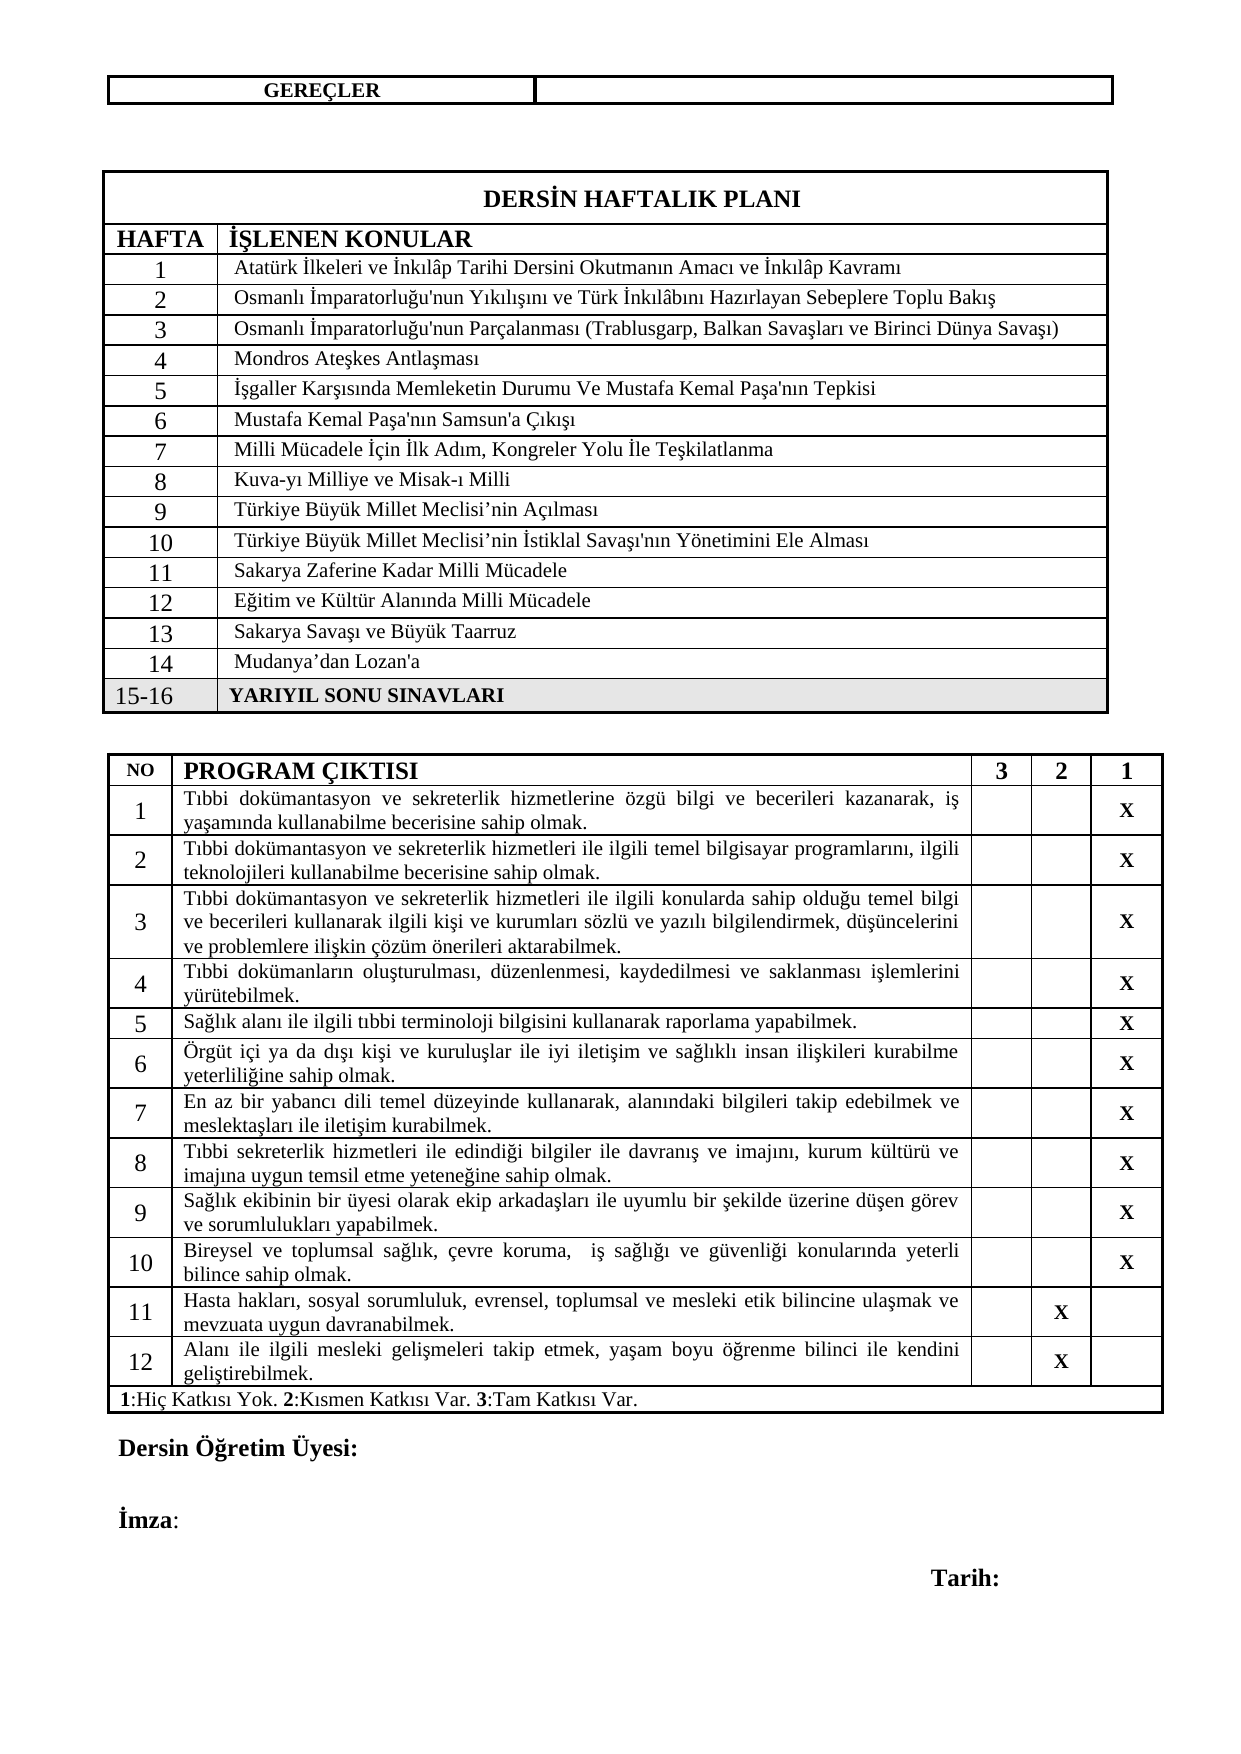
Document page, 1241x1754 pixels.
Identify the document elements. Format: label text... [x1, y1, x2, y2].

table_cell Osmanlı İmparatorluğu'nun Yıkılışını ve Türk İnkılâbını Hazırlayan Sebeplere Toplu Bakış [218, 285, 1106, 314]
table_cell [1032, 1139, 1090, 1187]
table_cell 10 [105, 528, 217, 556]
table_cell [1032, 886, 1090, 958]
table_cell Hasta hakları, sosyal sorumluluk, evrensel, toplumsal ve mesleki etik bilincine ulaşmak ve mevzuata uygun davranabilmek. [173, 1288, 971, 1336]
table_cell Sağlık alanı ile ilgili tıbbi terminoloji bilgisini kullanarak raporlama yapabilmek. [173, 1009, 971, 1038]
table_header PROGRAM ÇIKTISI [173, 756, 971, 784]
table_cell 6 [110, 1039, 171, 1087]
table_cell İŞLENEN KONULAR [218, 225, 1106, 253]
table_cell [1032, 1188, 1090, 1236]
table_cell [972, 1238, 1031, 1286]
table_cell [972, 1337, 1031, 1385]
table_cell X [1092, 1139, 1161, 1187]
table_cell Atatürk İlkeleri ve İnkılâp Tarihi Dersini Okutmanın Amacı ve İnkılâp Kavramı [218, 255, 1106, 284]
table_cell Tıbbi dokümantasyon ve sekreterlik hizmetleri ile ilgili temel bilgisayar programlarını, ilgili teknolojileri kullanabilme becerisine sahip olmak. [173, 836, 971, 884]
table_cell Bireysel ve toplumsal sağlık, çevre koruma, iş sağlığı ve güvenliği konularında yeterli bilince sahip olmak. [173, 1238, 971, 1286]
table_cell 6 [105, 407, 217, 435]
table_cell 7 [110, 1089, 171, 1137]
table_cell 1 [105, 255, 217, 284]
table_cell X [1092, 1009, 1161, 1038]
table_cell Milli Mücadele İçin İlk Adım, Kongreler Yolu İle Teşkilatlanma [218, 437, 1106, 466]
table_cell [1032, 1009, 1090, 1038]
text İmza: Tarih: [118, 1505, 1122, 1591]
table_cell 4 [110, 959, 171, 1007]
table_cell İşgaller Karşısında Memleketin Durumu Ve Mustafa Kemal Paşa'nın Tepkisi [218, 376, 1106, 405]
table_cell 10 [110, 1238, 171, 1286]
table_cell X [1092, 1188, 1161, 1236]
table_cell X [1092, 1238, 1161, 1286]
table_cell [537, 78, 1111, 102]
table_cell X [1092, 786, 1161, 834]
table_cell [972, 786, 1031, 834]
table_cell Tıbbi dokümanların oluşturulması, düzenlenmesi, kaydedilmesi ve saklanması işlemlerini yürütebilmek. [173, 959, 971, 1007]
table_cell 11 [110, 1288, 171, 1336]
table_cell Osmanlı İmparatorluğu'nun Parçalanması (Trablusgarp, Balkan Savaşları ve Birinci Dünya Savaşı) [218, 316, 1106, 344]
table_cell 3 [110, 886, 171, 958]
table_cell X [1092, 886, 1161, 958]
table_cell Mondros Ateşkes Antlaşması [218, 346, 1106, 374]
table_cell 13 [105, 619, 217, 647]
table_cell [972, 959, 1031, 1007]
table_cell X [1092, 1089, 1161, 1137]
table_cell 15-16 [105, 679, 217, 711]
table_cell [972, 1188, 1031, 1236]
table_header DERSİN HAFTALIK PLANI [105, 173, 1106, 223]
table_cell Sakarya Zaferine Kadar Milli Mücadele [218, 558, 1106, 587]
table_cell [972, 1089, 1031, 1137]
table_cell En az bir yabancı dili temel düzeyinde kullanarak, alanındaki bilgileri takip edebilmek ve meslektaşları ile iletişim kurabilmek. [173, 1089, 971, 1137]
table_cell 11 [105, 558, 217, 587]
table_header NO [110, 756, 171, 784]
table_cell Sakarya Savaşı ve Büyük Taarruz [218, 619, 1106, 647]
table_cell X [1092, 1039, 1161, 1087]
table_cell [1092, 1337, 1161, 1385]
table_cell [1032, 1089, 1090, 1137]
table_cell [972, 1288, 1031, 1336]
table_header 2 [1032, 756, 1090, 784]
table_cell 3 [105, 316, 217, 344]
table_cell Örgüt içi ya da dışı kişi ve kuruluşlar ile iyi iletişim ve sağlıklı insan ilişkileri kurabilme yeterliliğine sahip olmak. [173, 1039, 971, 1087]
table_cell 4 [105, 346, 217, 374]
table_cell [1092, 1288, 1161, 1336]
table_cell [1032, 959, 1090, 1007]
table_cell 9 [110, 1188, 171, 1236]
table_cell Tıbbi dokümantasyon ve sekreterlik hizmetleri ile ilgili konularda sahip olduğu temel bilgi ve becerileri kullanarak ilgili kişi ve kurumları sözlü ve yazılı bilgilendirmek, düşüncelerini ve problemlere ilişkin çözüm önerileri aktarabilmek. [173, 886, 971, 958]
table_cell 12 [110, 1337, 171, 1385]
table_cell 2 [105, 285, 217, 314]
table_cell [972, 836, 1031, 884]
table_cell [972, 1009, 1031, 1038]
table_cell [972, 1039, 1031, 1087]
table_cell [110, 78, 533, 102]
table_cell Eğitim ve Kültür Alanında Milli Mücadele [218, 588, 1106, 617]
table_cell X [1092, 959, 1161, 1007]
table_cell Mustafa Kemal Paşa'nın Samsun'a Çıkışı [218, 407, 1106, 435]
table_cell 14 [105, 649, 217, 678]
table_cell 8 [105, 467, 217, 496]
table_cell X [1092, 836, 1161, 884]
table_cell 1:Hiç Katkısı Yok. 2:Kısmen Katkısı Var. 3:Tam Katkısı Var. [110, 1387, 1161, 1411]
table_cell Sağlık ekibinin bir üyesi olarak ekip arkadaşları ile uyumlu bir şekilde üzerine düşen görev ve sorumlulukları yapabilmek. [173, 1188, 971, 1236]
table_cell 5 [110, 1009, 171, 1038]
table_cell Tıbbi sekreterlik hizmetleri ile edindiği bilgiler ile davranış ve imajını, kurum kültürü ve imajına uygun temsil etme yeteneğine sahip olmak. [173, 1139, 971, 1187]
table_cell YARIYIL SONU SINAVLARI [218, 679, 1106, 711]
table_cell 9 [105, 497, 217, 526]
table_cell [1032, 1039, 1090, 1087]
table_cell 7 [105, 437, 217, 466]
table_cell X [1032, 1288, 1090, 1336]
table_header 3 [972, 756, 1031, 784]
table_cell [1032, 786, 1090, 834]
table_cell Kuva-yı Milliye ve Misak-ı Milli [218, 467, 1106, 496]
table_cell [972, 1139, 1031, 1187]
table_cell [972, 886, 1031, 958]
table_cell Tıbbi dokümantasyon ve sekreterlik hizmetlerine özgü bilgi ve becerileri kazanarak, iş yaşamında kullanabilme becerisine sahip olmak. [173, 786, 971, 834]
table_cell 5 [105, 376, 217, 405]
table_header 1 [1092, 756, 1161, 784]
table_cell X [1032, 1337, 1090, 1385]
table_cell [1032, 1238, 1090, 1286]
table_cell 2 [110, 836, 171, 884]
table_cell Mudanya’dan Lozan'a [218, 649, 1106, 678]
table_cell 1 [110, 786, 171, 834]
table_cell Alanı ile ilgili mesleki gelişmeleri takip etmek, yaşam boyu öğrenme bilinci ile kendini geliştirebilmek. [173, 1337, 971, 1385]
table_cell Türkiye Büyük Millet Meclisi’nin İstiklal Savaşı'nın Yönetimini Ele Alması [218, 528, 1106, 556]
table_cell 12 [105, 588, 217, 617]
table_cell 8 [110, 1139, 171, 1187]
table_cell [1032, 836, 1090, 884]
table_cell Türkiye Büyük Millet Meclisi’nin Açılması [218, 497, 1106, 526]
table_cell HAFTA [105, 225, 217, 253]
text Dersin Öğretim Üyesi: [118, 1433, 1122, 1462]
